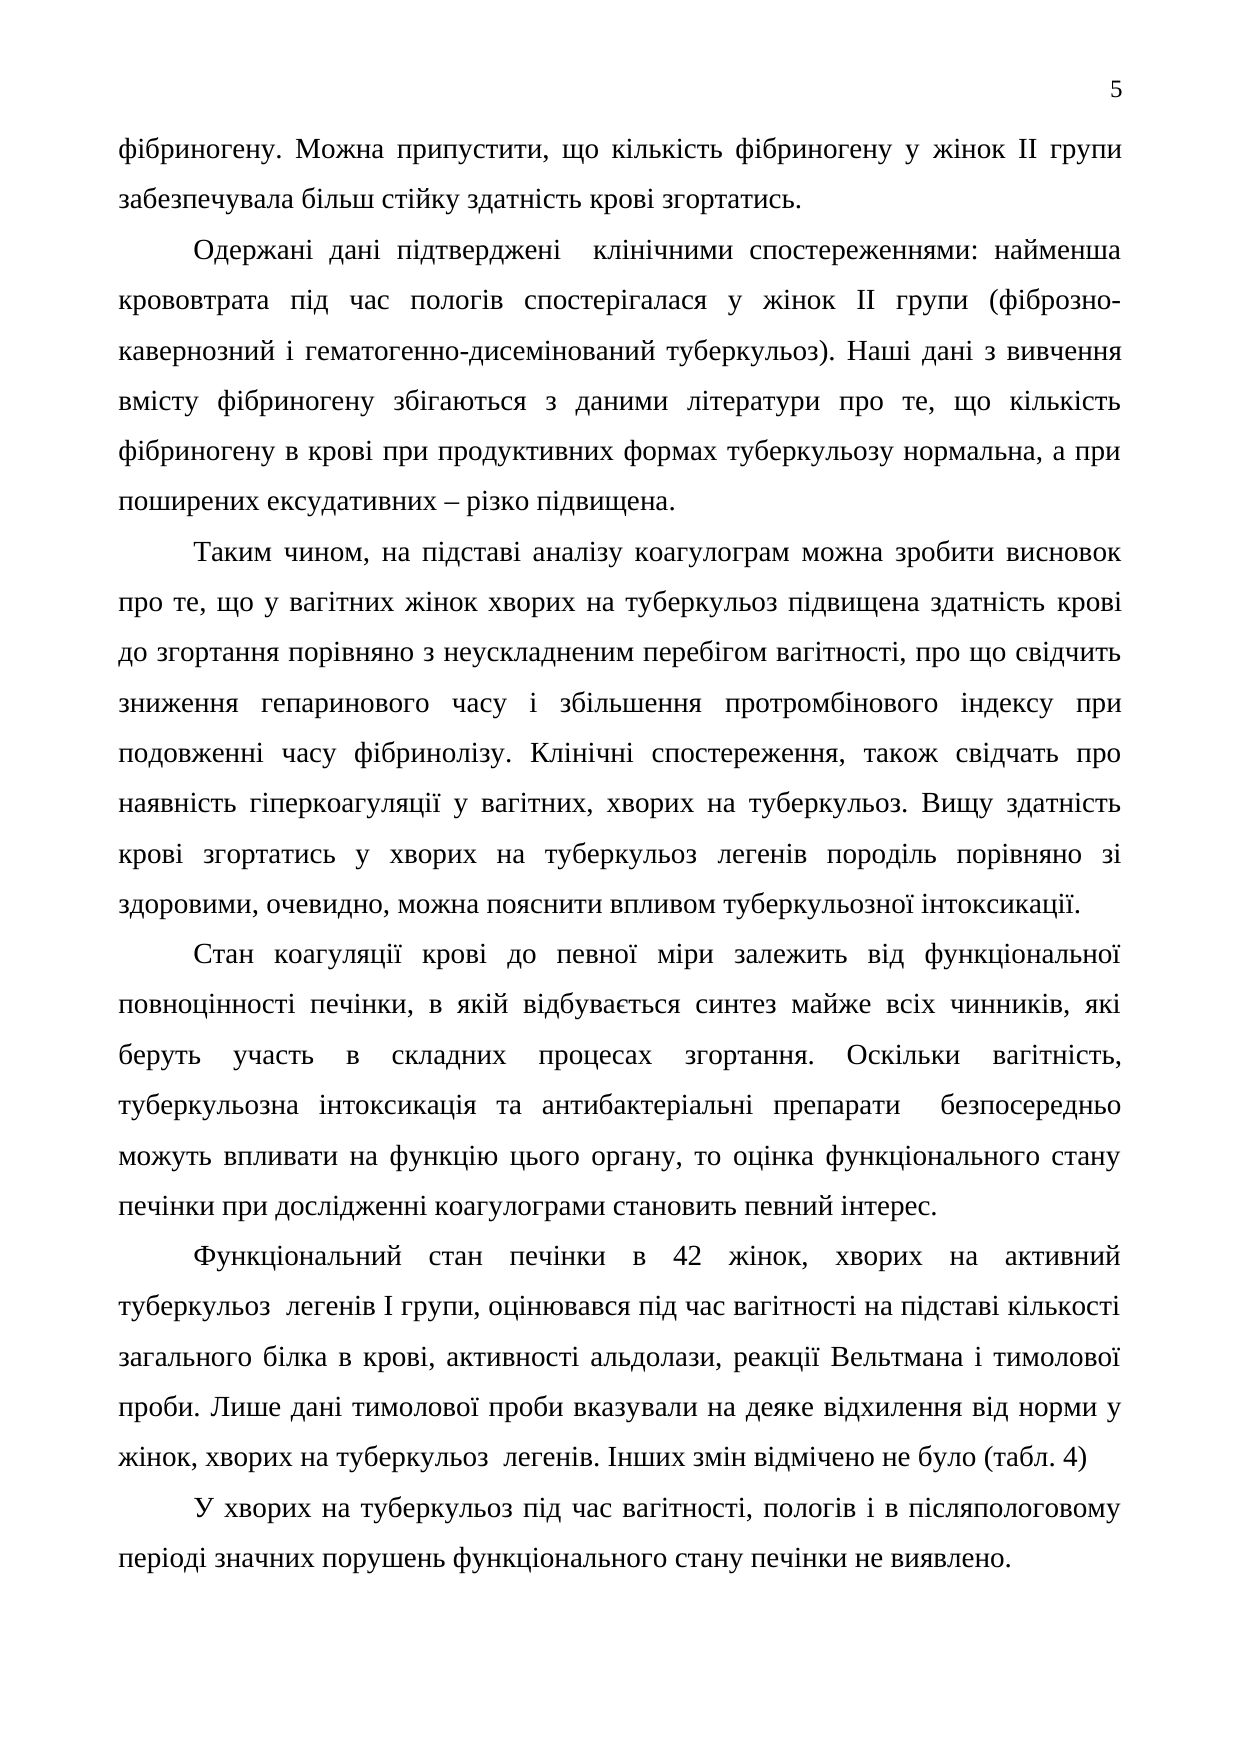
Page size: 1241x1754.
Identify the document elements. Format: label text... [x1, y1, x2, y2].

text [118, 131, 1122, 215]
text Таким чином, на підставі аналізу коагулограм можна зробити висновок про те, що у вагітних жінок хворих на туберкульоз підвищена здатність крові до згортання порівняно з неускладненим перебігом вагітності, про що свідчить зниження гепаринового часу і збільшення протромбінового індексу при подовженні часу фібринолізу. Клінічні спостереження, також свідчать про наявність гіперкоагуляції у вагітних, хворих на туберкульоз. Вищу здатність крові згортатись у хворих на туберкульоз легенів породіль порівняно зі здоровими, очевидно, можна пояснити впливом туберкульозної інтоксикації. [118, 534, 1122, 919]
text Одержані дані підтверджені клінічними спостереженнями: найменша крововтрата під час пологів спостерігалася у жінок ІІ групи (фіброзно-кавернозний і гематогенно-дисемінований туберкульоз). Наші дані з вивчення вмісту фібриногену збігаються з даними літератури про те, що кількість фібриногену в крові при продуктивних формах туберкульозу нормальна, а при поширених ексудативних – різко підвищена. [118, 232, 1122, 517]
text У хворих на туберкульоз під час вагітності, пологів і в післяпологовому періоді значних порушень функціонального стану печінки не виявлено. [118, 1490, 1122, 1574]
subtitle Стан коагуляції крові до певної міри залежить від функціональної повноцінності печінки, в якій відбувається синтез майже всіх чинників, які беруть участь в складних процесах згортання. Оскільки вагітність, туберкульозна інтоксикація та антибактеріальні препарати безпосередньо можуть впливати на функцію цього органу, то оцінка функціонального стану печінки при дослідженні коагулограми становить певний інтерес. [118, 936, 1122, 1221]
text Функціональний стан печінки в 42 жінок, хворих на активний туберкульоз легенів І групи, оцінювався під час вагітності на підставі кількості загального білка в крові, активності альдолази, реакції Вельтмана і тимолової проби. Лише дані тимолової проби вказували на деяке відхилення від норми у жінок, хворих на туберкульоз легенів. Інших змін відмічено не було (табл. 4) [118, 1238, 1122, 1473]
